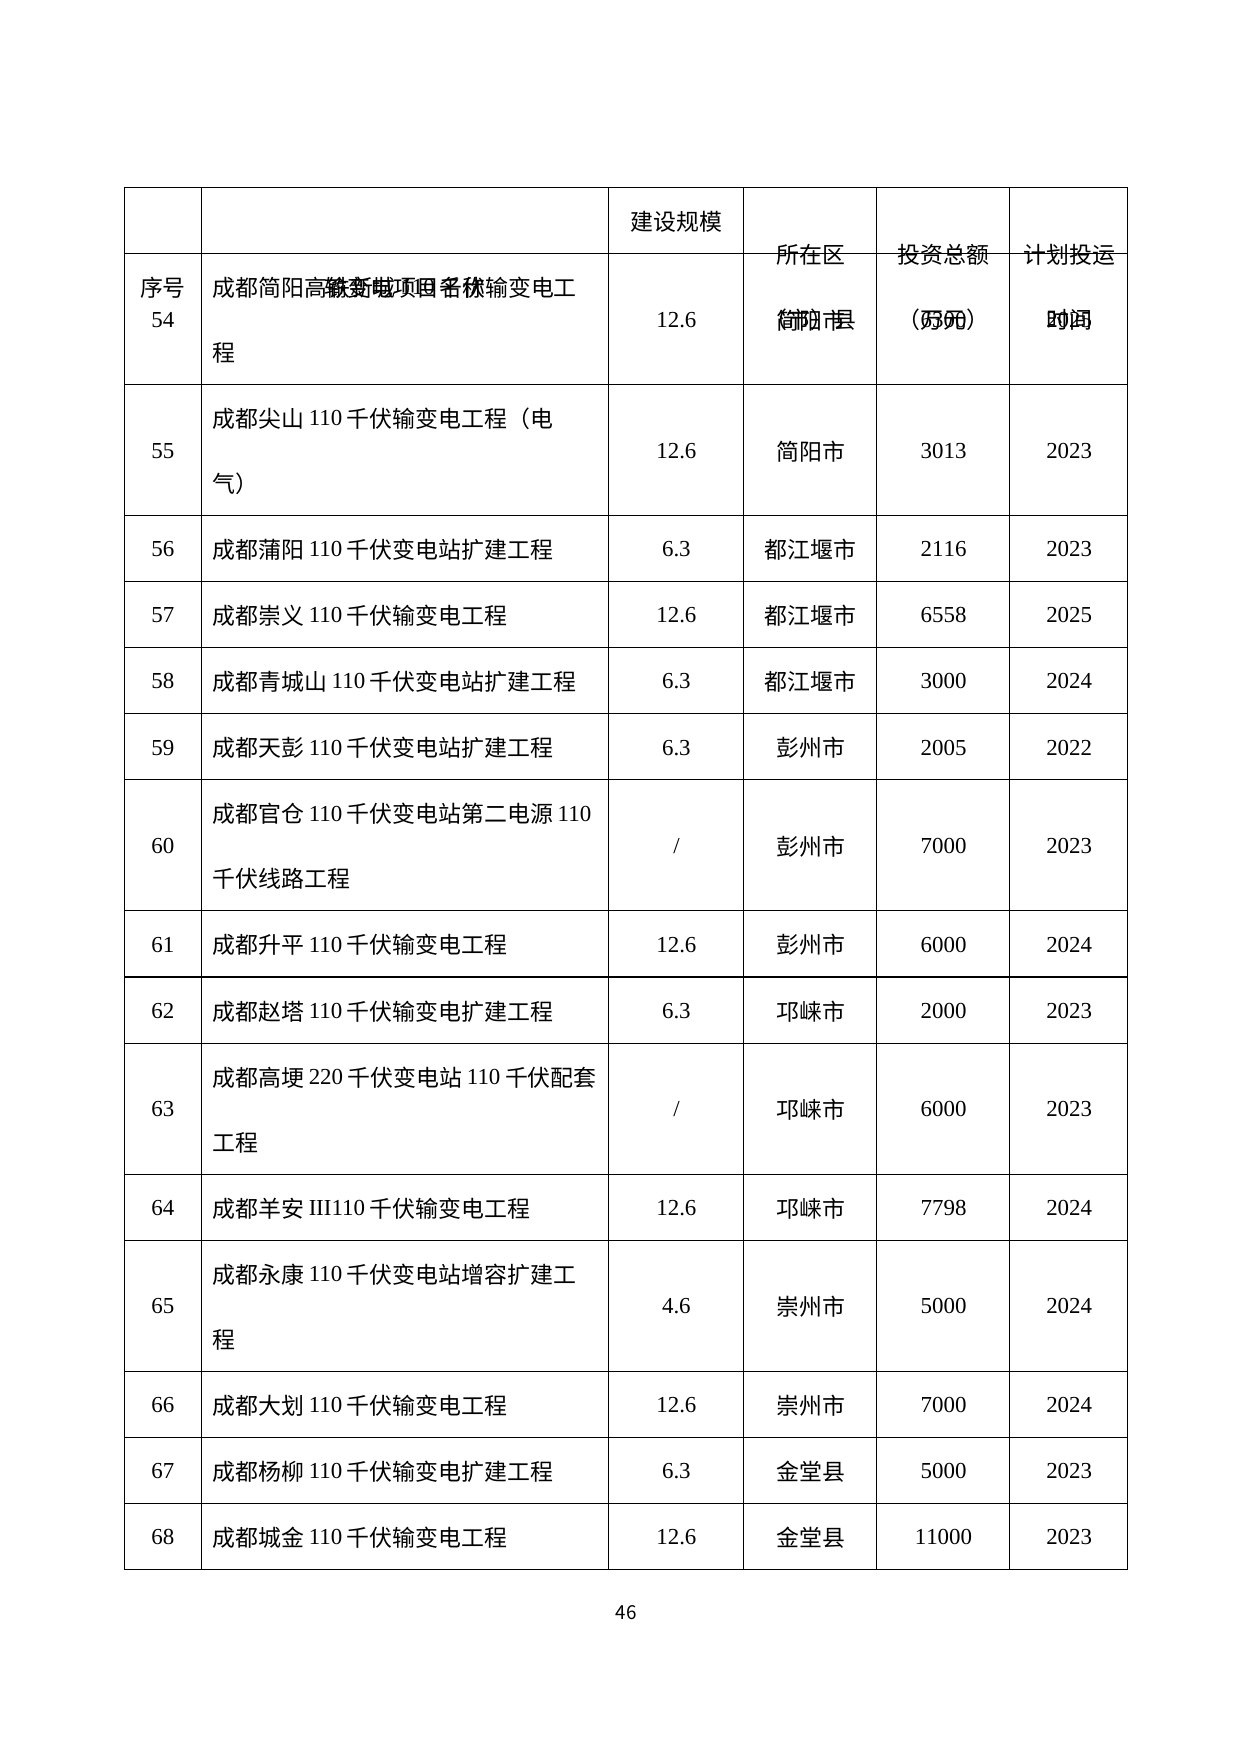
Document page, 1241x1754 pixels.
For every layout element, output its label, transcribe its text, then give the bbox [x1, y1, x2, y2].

table_cell 2023 [1010, 1044, 1127, 1173]
table_cell 2005 [877, 714, 1009, 779]
table_cell 成都蒲阳110千伏变电站扩建工程 [202, 516, 608, 581]
table_cell 55 [125, 385, 201, 515]
table_cell 12.6 [609, 1175, 743, 1239]
table_cell 3000 [877, 648, 1009, 713]
table_cell 6300 [877, 254, 1009, 384]
table_cell 成都崇义110千伏输变电工程 [202, 582, 608, 647]
table_cell 12.6 [609, 582, 743, 647]
table_cell 2023 [1010, 978, 1127, 1042]
table_cell 5000 [877, 1438, 1009, 1503]
table_cell 2025 [1010, 254, 1127, 384]
table_cell 58 [125, 648, 201, 713]
table_cell 成都高埂220千伏变电站110千伏配套工程 [202, 1044, 608, 1173]
table_cell 12.6 [609, 254, 743, 384]
table_cell 崇州市 [744, 1241, 876, 1371]
table_cell 成都天彭110千伏变电站扩建工程 [202, 714, 608, 779]
table_cell 6000 [877, 1044, 1009, 1173]
table_header 计划投运时间 [1010, 188, 1127, 253]
table_header 输变电项目名称 [202, 188, 608, 253]
table_cell 邛崃市 [744, 1175, 876, 1239]
table_cell 6000 [877, 911, 1009, 976]
table_cell 2024 [1010, 1241, 1127, 1371]
table_cell / [609, 1044, 743, 1173]
table_cell 59 [125, 714, 201, 779]
table_cell 成都简阳高铁新城110千伏输变电工程 [202, 254, 608, 384]
table_cell 2023 [1010, 385, 1127, 515]
table_cell 12.6 [609, 911, 743, 976]
table_cell 2024 [1010, 911, 1127, 976]
table_cell 6.3 [609, 714, 743, 779]
table_cell 6.3 [609, 648, 743, 713]
table_cell 彭州市 [744, 780, 876, 910]
table_cell 4.6 [609, 1241, 743, 1371]
table_cell 12.6 [609, 1372, 743, 1437]
table_cell 简阳市 [744, 254, 876, 384]
table_cell 成都大划110千伏输变电工程 [202, 1372, 608, 1437]
table_cell 54 [125, 254, 201, 384]
table_cell 12.6 [609, 385, 743, 515]
table_cell 2023 [1010, 1438, 1127, 1503]
table_cell 邛崃市 [744, 978, 876, 1042]
table_cell 成都升平110千伏输变电工程 [202, 911, 608, 976]
table_cell 67 [125, 1438, 201, 1503]
table_cell 崇州市 [744, 1372, 876, 1437]
table_cell 成都青城山110千伏变电站扩建工程 [202, 648, 608, 713]
table_cell 5000 [877, 1241, 1009, 1371]
table_cell 62 [125, 978, 201, 1042]
table_cell 成都杨柳110千伏输变电扩建工程 [202, 1438, 608, 1503]
table_cell 6.3 [609, 978, 743, 1042]
table_cell 66 [125, 1372, 201, 1437]
table_cell 7798 [877, 1175, 1009, 1239]
table_cell 56 [125, 516, 201, 581]
table_cell 成都羊安III110千伏输变电工程 [202, 1175, 608, 1239]
table_cell 6.3 [609, 516, 743, 581]
table_header 建设规模 [609, 188, 743, 253]
table_cell 3013 [877, 385, 1009, 515]
table_cell 2025 [1010, 582, 1127, 647]
table_cell 彭州市 [744, 911, 876, 976]
table_cell 邛崃市 [744, 1044, 876, 1173]
table_cell 成都永康110千伏变电站增容扩建工程 [202, 1241, 608, 1371]
table_cell 2022 [1010, 714, 1127, 779]
table_cell 2024 [1010, 1372, 1127, 1437]
table_header 投资总额（万元） [877, 188, 1009, 253]
table_cell 12.6 [609, 1504, 743, 1569]
table_cell 57 [125, 582, 201, 647]
table_cell 成都城金110千伏输变电工程 [202, 1504, 608, 1569]
table_cell 7000 [877, 1372, 1009, 1437]
table_cell 60 [125, 780, 201, 910]
table_cell 简阳市 [744, 385, 876, 515]
table_cell 金堂县 [744, 1438, 876, 1503]
table_cell 成都赵塔110千伏输变电扩建工程 [202, 978, 608, 1042]
table_cell 7000 [877, 780, 1009, 910]
table_cell 6558 [877, 582, 1009, 647]
table_cell 成都尖山110千伏输变电工程（电气） [202, 385, 608, 515]
table_cell 68 [125, 1504, 201, 1569]
table_cell 2023 [1010, 1504, 1127, 1569]
table_cell 63 [125, 1044, 201, 1173]
table_cell 金堂县 [744, 1504, 876, 1569]
table_cell 2024 [1010, 1175, 1127, 1239]
table_cell 都江堰市 [744, 516, 876, 581]
table_cell 2000 [877, 978, 1009, 1042]
table_cell 彭州市 [744, 714, 876, 779]
table_cell 都江堰市 [744, 648, 876, 713]
table_cell 2023 [1010, 780, 1127, 910]
table_cell 都江堰市 [744, 582, 876, 647]
table_header 所在区（市）县 [744, 188, 876, 253]
table_cell 64 [125, 1175, 201, 1239]
table_cell 6.3 [609, 1438, 743, 1503]
table_cell / [609, 780, 743, 910]
table_cell 65 [125, 1241, 201, 1371]
table_cell 成都官仓110千伏变电站第二电源110千伏线路工程 [202, 780, 608, 910]
table_cell 11000 [877, 1504, 1009, 1569]
table_header 序号 [125, 188, 201, 253]
table_cell 2116 [877, 516, 1009, 581]
table_cell 2024 [1010, 648, 1127, 713]
table_cell 2023 [1010, 516, 1127, 581]
table_cell 61 [125, 911, 201, 976]
